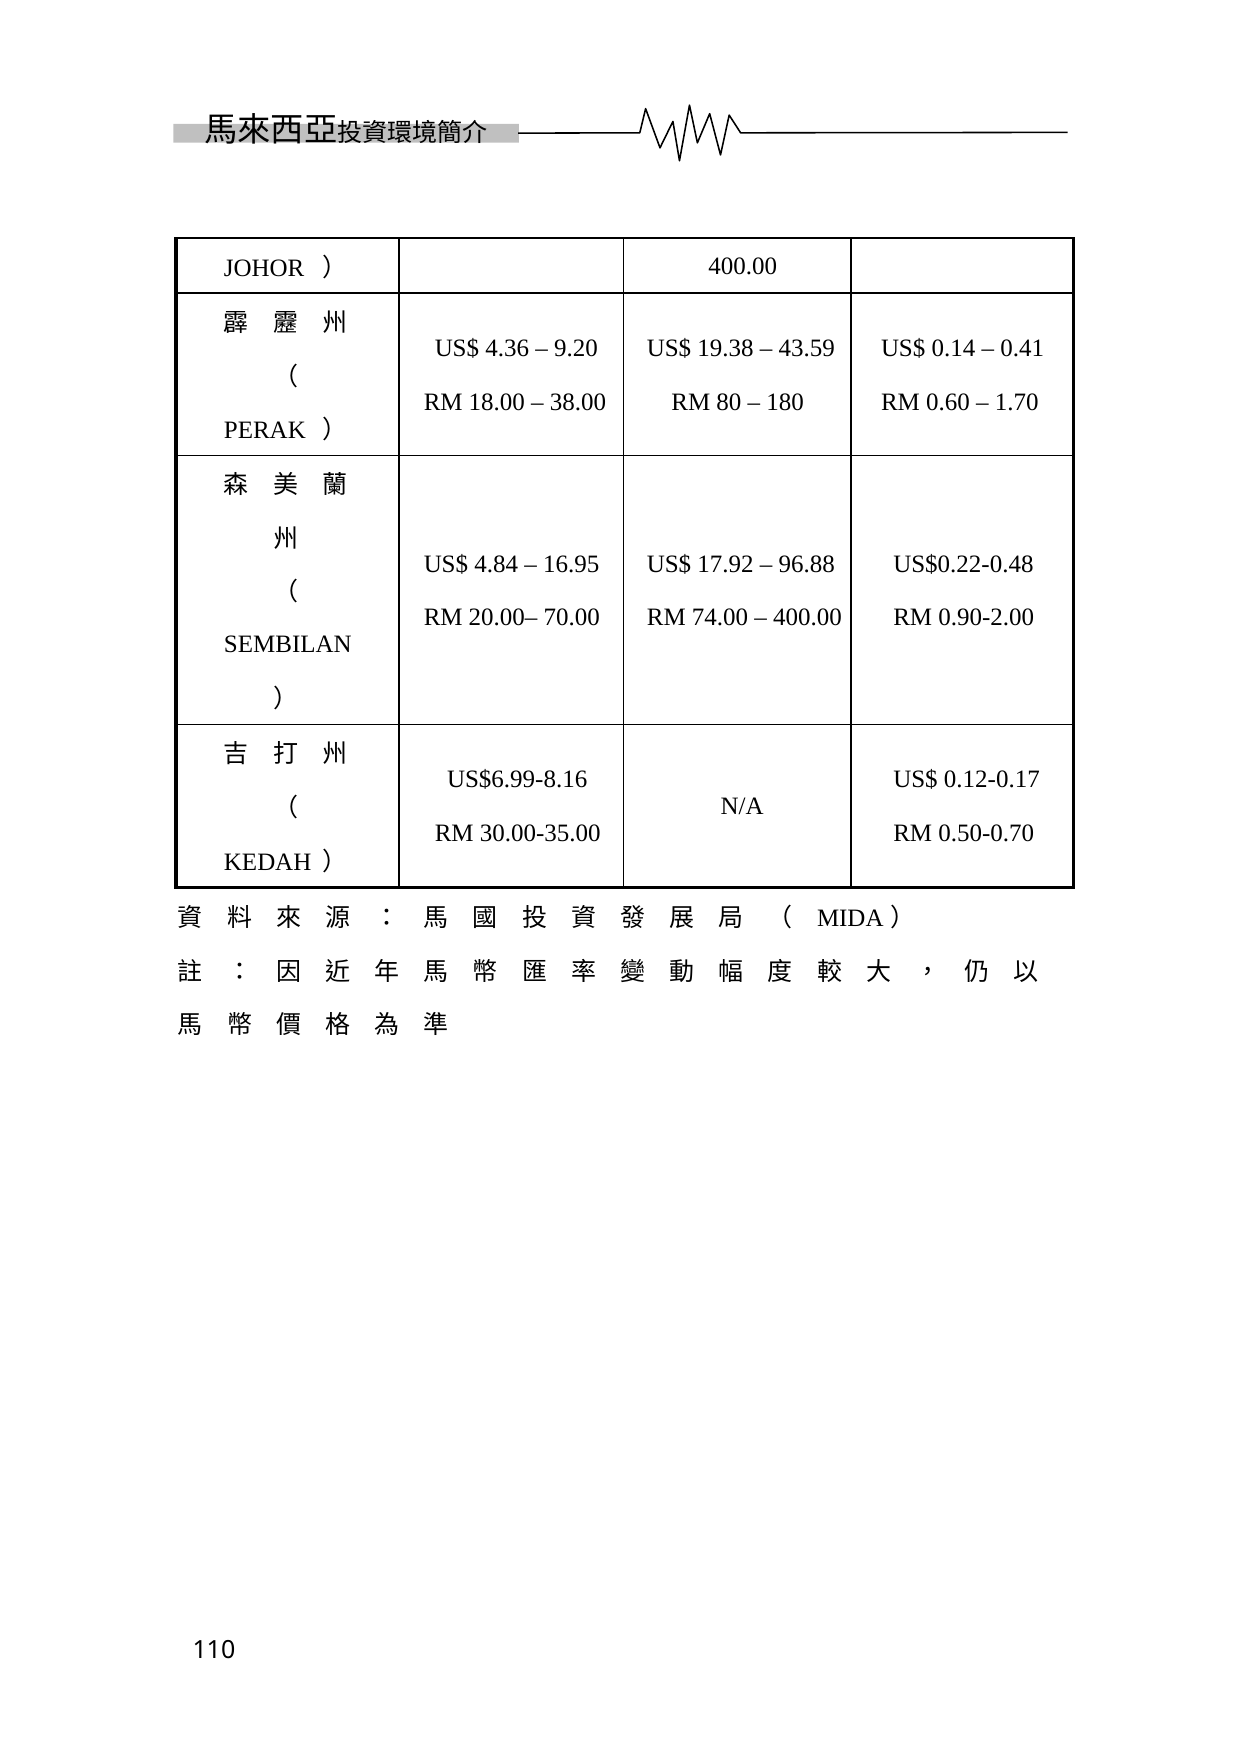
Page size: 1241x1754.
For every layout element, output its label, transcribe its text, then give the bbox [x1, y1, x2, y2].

table_cell US$ 17.92 – 96.88 RM 74.00 – 400.00 [624, 456, 850, 724]
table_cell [852, 239, 1072, 292]
text 資料來源：馬國投資發展局（MIDA） [178, 889, 1063, 943]
table_cell 霹靂州 （PERAK） [178, 294, 398, 454]
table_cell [624, 239, 850, 292]
table_cell US$ 19.38 – 43.59 RM 80 – 180 [624, 294, 850, 454]
table_cell US$ 0.12-0.17 RM 0.50-0.70 [852, 725, 1072, 886]
table_cell US$ 4.36 – 9.20 RM 18.00 – 38.00 [400, 294, 623, 454]
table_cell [400, 239, 623, 292]
text 註：因近年馬幣匯率變動幅度較大，仍以馬幣價格為準 [178, 943, 1063, 1050]
table_cell US$0.22-0.48 RM 0.90-2.00 [852, 456, 1072, 724]
table_cell N/A [624, 725, 850, 886]
table_cell 森美蘭州 （SEMBILAN） [178, 456, 398, 724]
table_cell US$6.99-8.16 RM 30.00-35.00 [400, 725, 623, 886]
table_cell 吉打州 （KEDAH） [178, 725, 398, 886]
table_cell 柔佛州 （JOHOR） [178, 239, 398, 292]
table_cell US$ 4.84 – 16.95 RM 20.00– 70.00 [400, 456, 623, 724]
table_cell US$ 0.14 – 0.41 RM 0.60 – 1.70 [852, 294, 1072, 454]
